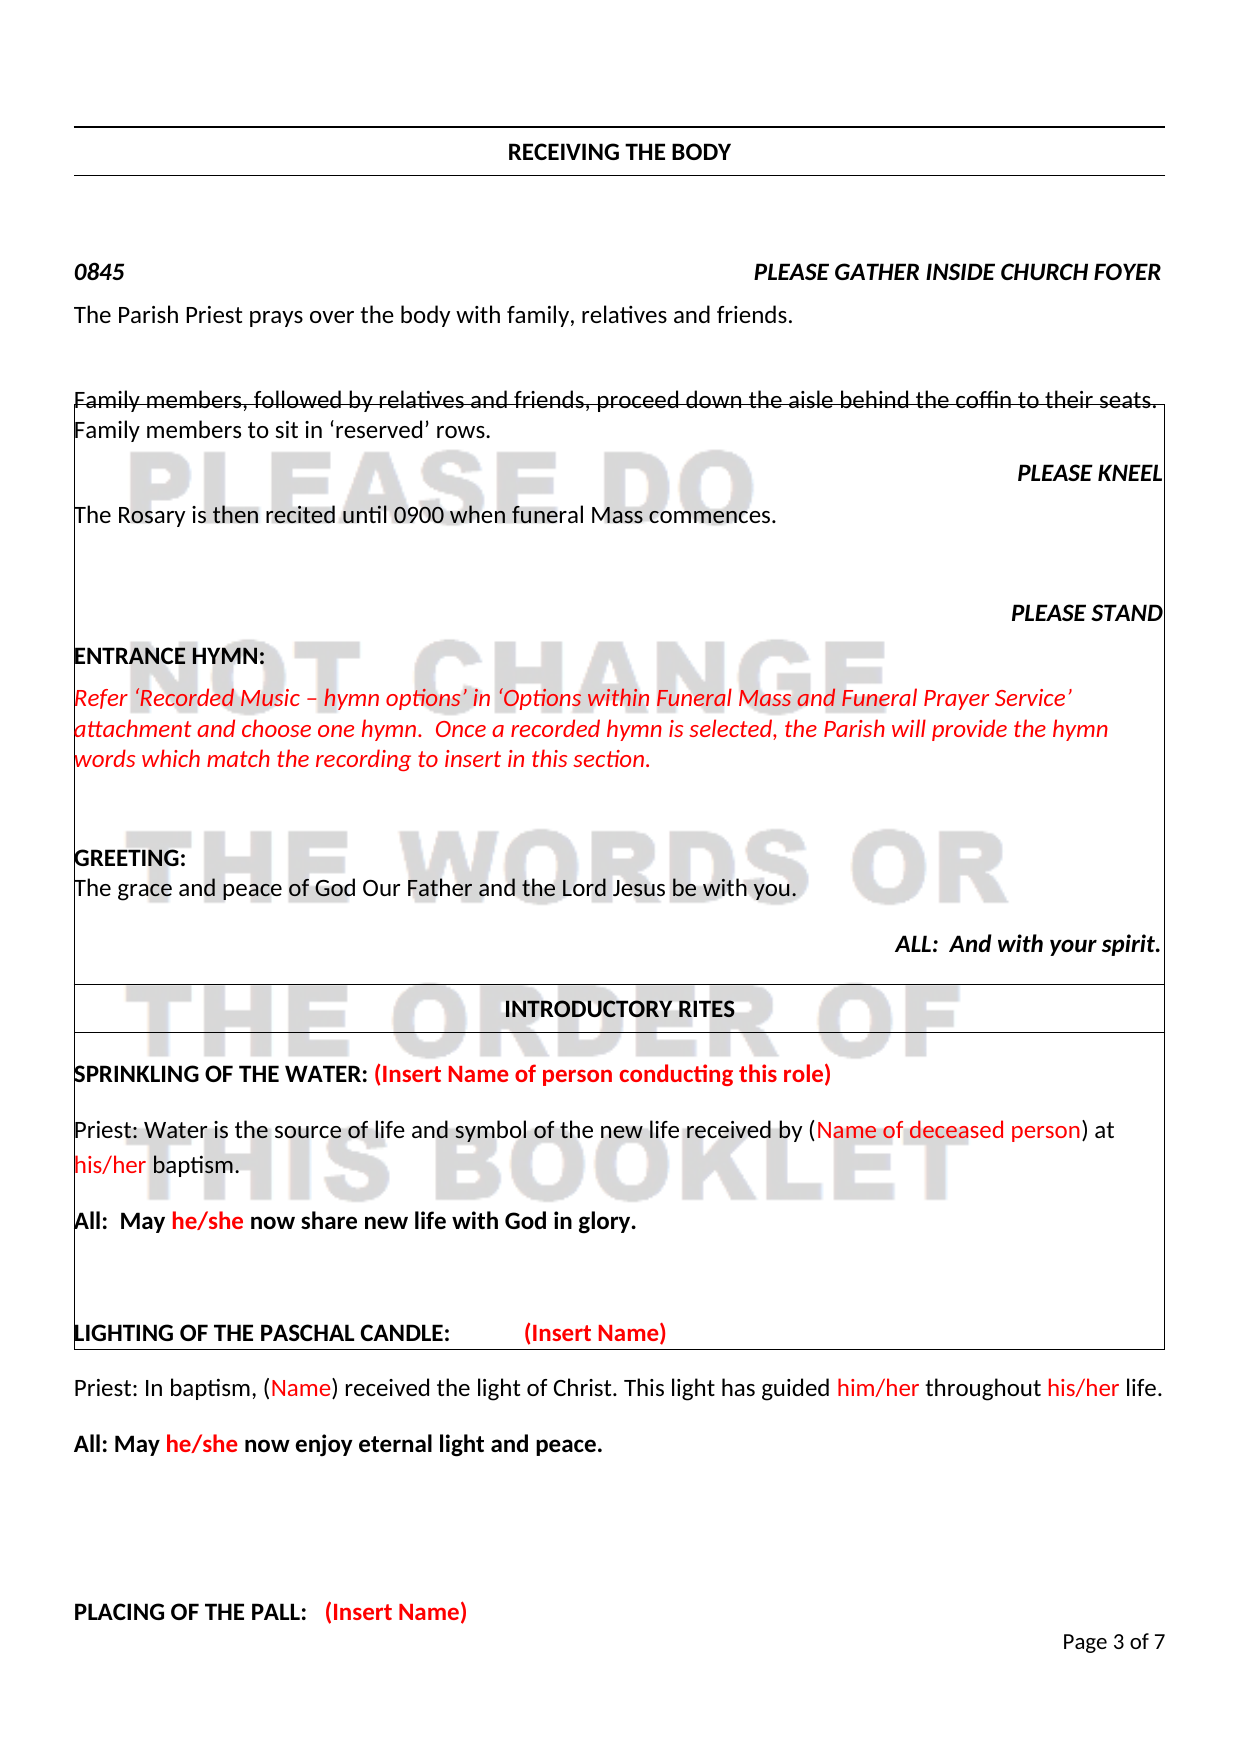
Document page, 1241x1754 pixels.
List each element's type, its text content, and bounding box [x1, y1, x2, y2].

text Priest: Water is the source of life and symbol of the new life received by (Name of deceased person) at his/her baptism. [74, 1114, 1165, 1180]
text RECEIVING THE BODY [74, 128, 1165, 175]
text 0845 PLEASE GATHER INSIDE CHURCH FOYER [74, 257, 1165, 287]
text ALL: And with your spirit. [149, 928, 1165, 958]
text PLACING OF THE PALL: (Insert Name) [74, 1596, 1165, 1626]
text Refer ‘Recorded Music – hymn options’ in ‘Options within Funeral Mass and Funeral Prayer Service’ attachment and choose one hymn. Once a recorded hymn is selected, the Parish will provide the hymn words which match the recording to insert in this section. [74, 683, 1165, 774]
text ENTRANCE HYMN: [74, 640, 1165, 671]
text Family members, followed by relatives and friends, proceed down the aisle behind the coffin to their seats. Family members to sit in ‘reserved’ rows. [74, 384, 1165, 445]
text PLEASE STAND [74, 598, 1165, 628]
text INTRODUCTORY RITES [74, 985, 1165, 1032]
text The grace and peace of God Our Father and the Lord Jesus be with you. [74, 872, 1165, 903]
text SPRINKLING OF THE WATER: (Insert Name of person conducting this role) [74, 1058, 1165, 1089]
text All: May he/she now enjoy eternal light and peace. [74, 1428, 1165, 1459]
text PLEASE KNEEL [74, 457, 1165, 488]
text All: May he/she now share new life with God in glory. [74, 1205, 1165, 1236]
text GREETING: [74, 842, 1165, 872]
text The Rosary is then recited until 0900 when funeral Mass commences. [74, 499, 1165, 530]
text The Parish Priest prays over the body with family, relatives and friends. [74, 299, 1165, 329]
text LIGHTING OF THE PASCHAL CANDLE: (Insert Name) [74, 1317, 1165, 1347]
text Priest: In baptism, (Name) received the light of Christ. This light has guided him/her throughout his/her life. [74, 1373, 1165, 1403]
